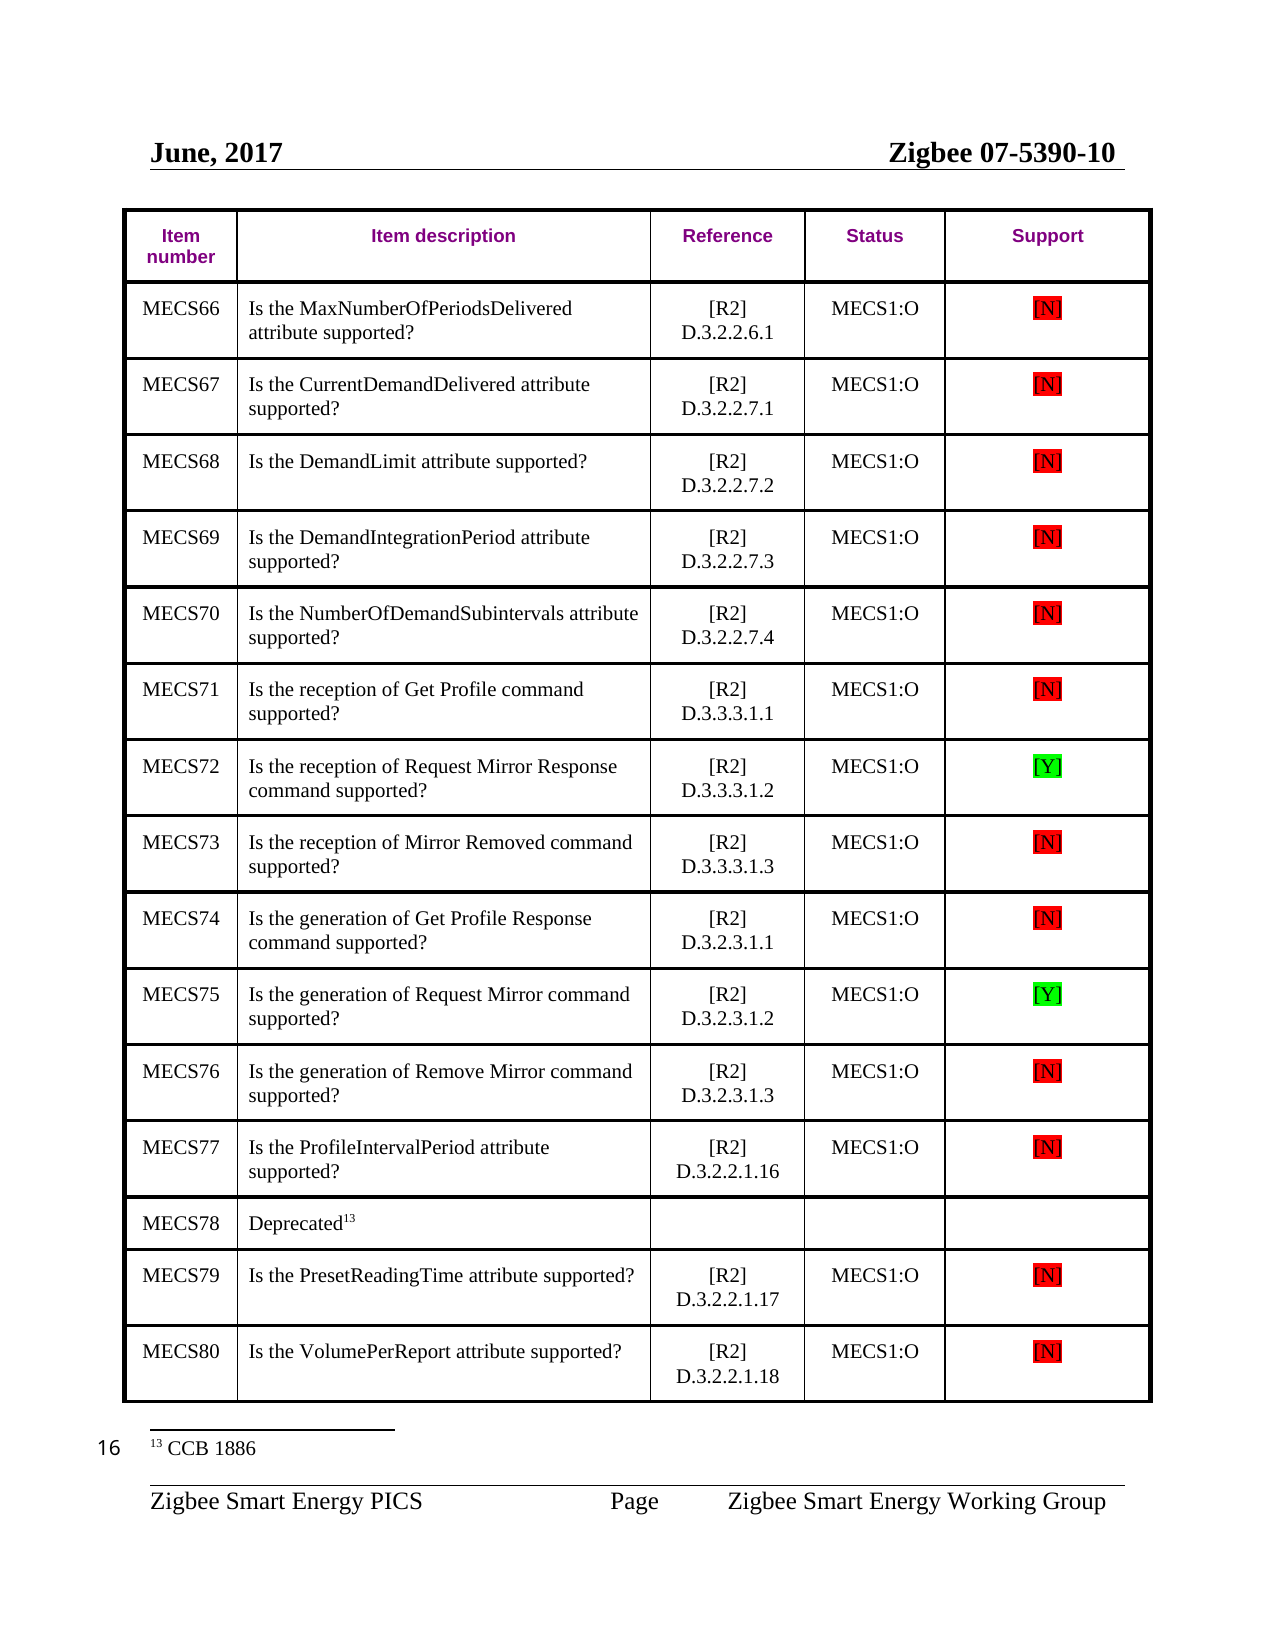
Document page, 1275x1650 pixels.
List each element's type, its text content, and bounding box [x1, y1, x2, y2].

table_cell MECS1:O [805, 741, 944, 814]
table_header Support [946, 212, 1148, 280]
table_cell [N] [946, 1046, 1148, 1119]
table_cell [N] [946, 817, 1148, 890]
table_cell MECS72 [127, 741, 237, 814]
table_cell Is the reception of Get Profile command supported? [238, 665, 650, 738]
table_cell Is the CurrentDemandDelivered attribute supported? [238, 360, 650, 433]
table_cell [N] [946, 589, 1148, 662]
table_cell MECS74 [127, 894, 237, 967]
table_cell MECS67 [127, 360, 237, 433]
table_cell [R2] D.3.2.2.7.1 [651, 360, 804, 433]
table_cell MECS1:O [805, 970, 944, 1043]
table_cell MECS75 [127, 970, 237, 1043]
table_cell Is the ProfileIntervalPeriod attribute supported? [238, 1122, 650, 1195]
table_cell [Y] [946, 741, 1148, 814]
table_cell Is the reception of Mirror Removed command supported? [238, 817, 650, 890]
table_cell [Y] [946, 970, 1148, 1043]
table_cell MECS78 [127, 1199, 237, 1248]
table_cell [R2] D.3.3.3.1.2 [651, 741, 804, 814]
table_cell Is the VolumePerReport attribute supported? [238, 1327, 650, 1400]
table_cell [R2] D.3.2.3.1.2 [651, 970, 804, 1043]
table_cell [N] [946, 360, 1148, 433]
table_cell [R2] D.3.2.2.6.1 [651, 284, 804, 357]
table_cell Is the NumberOfDemandSubintervals attribute supported? [238, 589, 650, 662]
table_cell MECS1:O [805, 436, 944, 509]
table_cell [R2] D.3.2.2.7.3 [651, 512, 804, 585]
table_cell [R2] D.3.2.3.1.3 [651, 1046, 804, 1119]
table_cell MECS1:O [805, 284, 944, 357]
table_cell [R2] D.3.2.2.1.17 [651, 1251, 804, 1324]
table_cell MECS68 [127, 436, 237, 509]
table_cell [R2] D.3.3.3.1.3 [651, 817, 804, 890]
table_cell MECS1:O [805, 512, 944, 585]
table_cell Is the reception of Request Mirror Response command supported? [238, 741, 650, 814]
table_cell [651, 1199, 804, 1248]
table_cell [R2] D.3.2.3.1.1 [651, 894, 804, 967]
table_cell [N] [946, 1251, 1148, 1324]
table_cell Is the MaxNumberOfPeriodsDelivered attribute supported? [238, 284, 650, 357]
table_cell [R2] D.3.2.2.7.2 [651, 436, 804, 509]
table_cell [N] [946, 1122, 1148, 1195]
table_cell MECS1:O [805, 894, 944, 967]
table_cell [R2] D.3.2.2.1.16 [651, 1122, 804, 1195]
table_cell [R2] D.3.2.2.7.4 [651, 589, 804, 662]
table_cell MECS66 [127, 284, 237, 357]
table_cell Is the DemandLimit attribute supported? [238, 436, 650, 509]
table_header Item number [127, 212, 236, 280]
table_cell Is the PresetReadingTime attribute supported? [238, 1251, 650, 1324]
table_header Item description [238, 212, 650, 280]
table_cell [N] [946, 512, 1148, 585]
table_cell MECS1:O [805, 665, 944, 738]
table_cell MECS1:O [805, 1251, 944, 1324]
table_cell [N] [946, 1327, 1148, 1400]
table_cell MECS70 [127, 589, 237, 662]
table_cell [N] [946, 665, 1148, 738]
table_header Reference [651, 212, 804, 280]
table_cell MECS1:O [805, 589, 944, 662]
table_cell Is the generation of Request Mirror command supported? [238, 970, 650, 1043]
table_cell Is the generation of Remove Mirror command supported? [238, 1046, 650, 1119]
table_cell MECS1:O [805, 1046, 944, 1119]
table_cell Is the generation of Get Profile Response command supported? [238, 894, 650, 967]
table_cell MECS1:O [805, 1122, 944, 1195]
table_cell [R2] D.3.2.2.1.18 [651, 1327, 804, 1400]
table_cell MECS77 [127, 1122, 237, 1195]
table_cell [N] [946, 894, 1148, 967]
table_cell MECS1:O [805, 817, 944, 890]
table_cell [N] [946, 436, 1148, 509]
table_cell Deprecated [238, 1199, 650, 1248]
table_cell MECS71 [127, 665, 237, 738]
table_cell [R2] D.3.3.3.1.1 [651, 665, 804, 738]
table_cell MECS73 [127, 817, 237, 890]
table_cell [805, 1199, 944, 1248]
table_cell Is the DemandIntegrationPeriod attribute supported? [238, 512, 650, 585]
table_cell MECS69 [127, 512, 237, 585]
table_cell [N] [946, 284, 1148, 357]
table_cell MECS1:O [805, 360, 944, 433]
table_cell MECS79 [127, 1251, 237, 1324]
table_header Status [806, 212, 944, 280]
table_cell MECS76 [127, 1046, 237, 1119]
table_cell MECS80 [127, 1327, 237, 1400]
table_cell [946, 1199, 1148, 1248]
table_cell MECS1:O [805, 1327, 944, 1400]
